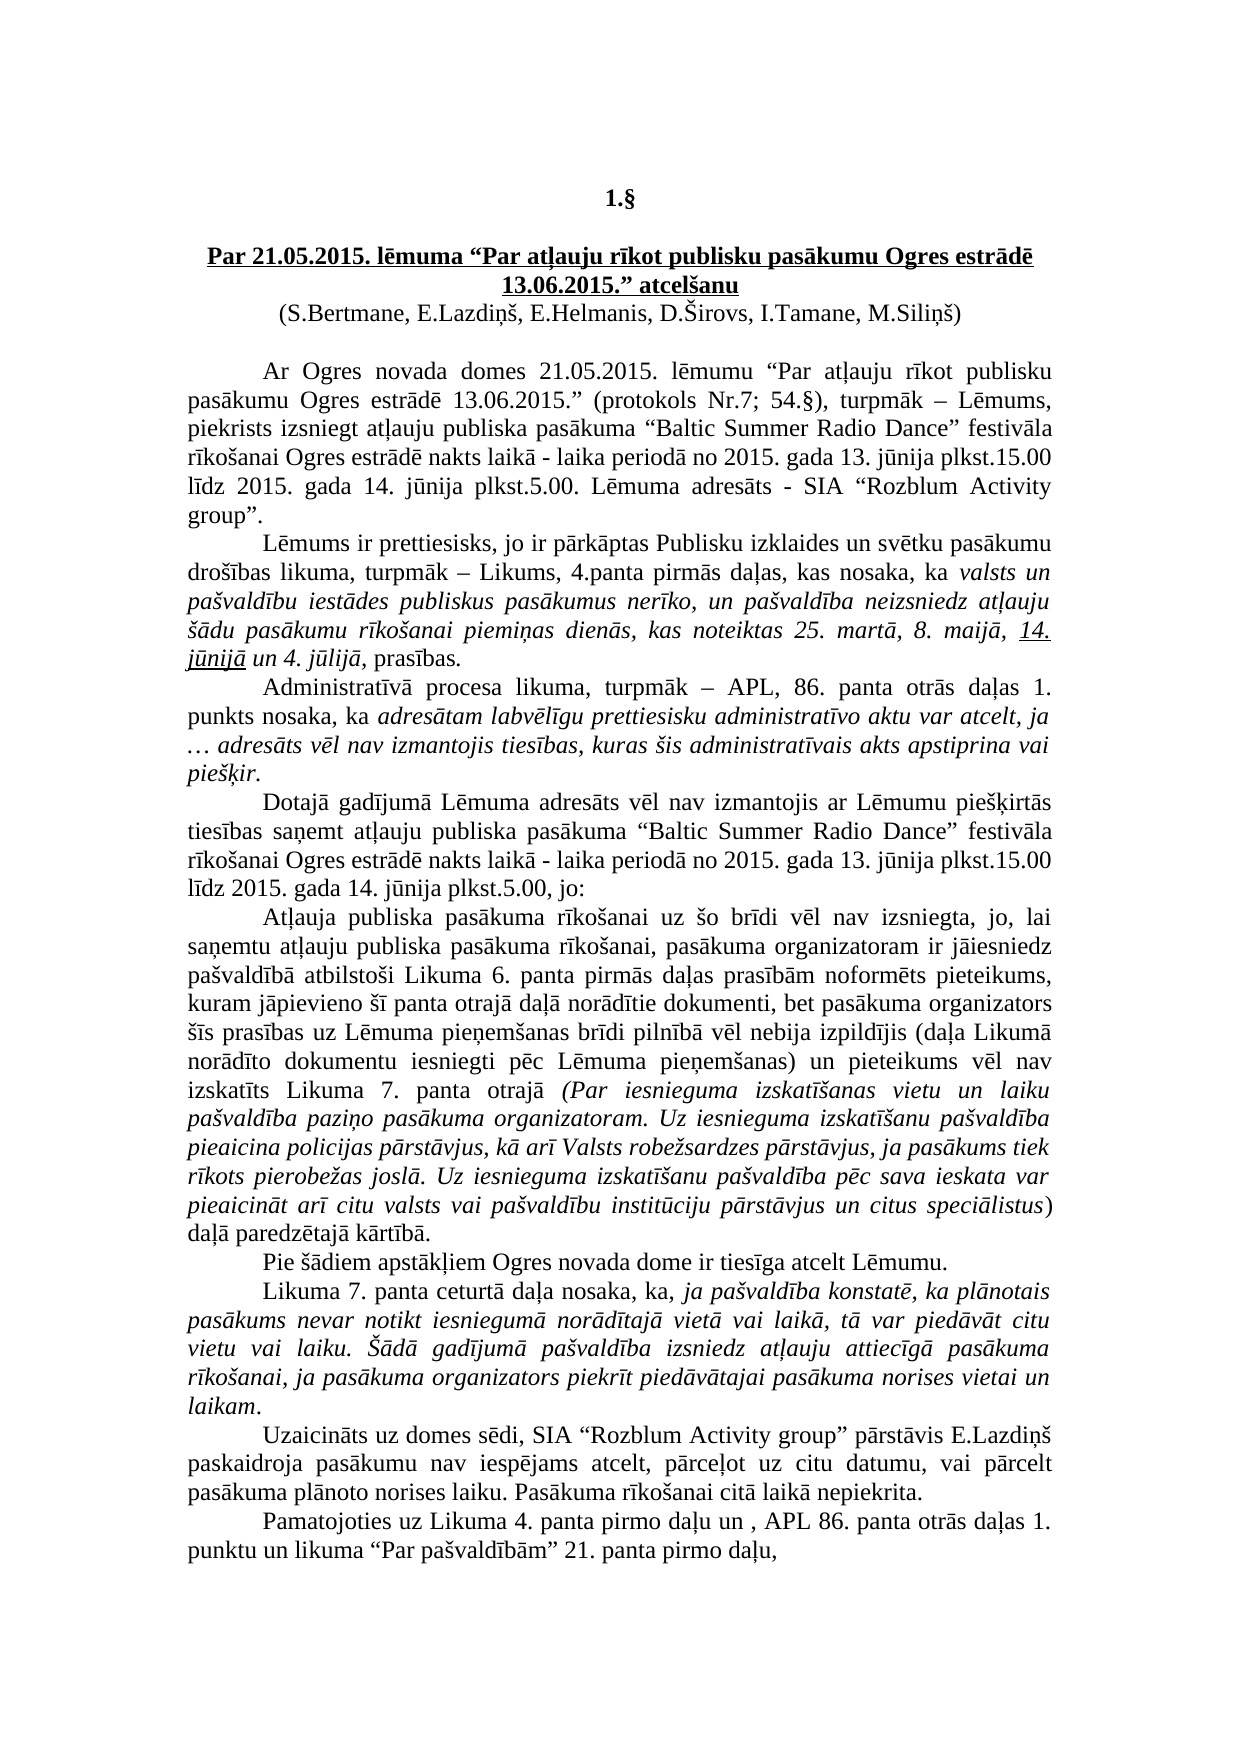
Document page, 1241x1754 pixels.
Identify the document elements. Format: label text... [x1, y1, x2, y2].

text Uzaicināts uz domes sēdi, SIA “Rozblum Activity group” pārstāvis E.Lazdiņš paskaidroja pasākumu nav iespējams atcelt, pārceļot uz citu datumu, vai pārcelt pasākuma plānoto norises laiku. Pasākuma rīkošanai citā laikā nepiekrita. [187, 1420, 1053, 1506]
text Lēmums ir prettiesisks, jo ir pārkāptas Publisku izklaides un svētku pasākumu drošības likuma, turpmāk – Likums, 4.panta pirmās daļas, kas nosaka, ka valsts un pašvaldību iestādes publiskus pasākumus nerīko, un pašvaldība neizsniedz atļauju šādu pasākumu rīkošanai piemiņas dienās, kas noteiktas 25. martā, 8. maijā, 14. jūnijā un 4. jūlijā, prasības. [187, 528, 1053, 672]
text Ar Ogres novada domes 21.05.2015. lēmumu “Par atļauju rīkot publisku pasākumu Ogres estrādē 13.06.2015.” (protokols Nr.7; 54.§), turpmāk – Lēmums, piekrists izsniegt atļauju publiska pasākuma “Baltic Summer Radio Dance” festivāla rīkošanai Ogres estrādē nakts laikā - laika periodā no 2015. gada 13. jūnija plkst.15.00 līdz 2015. gada 14. jūnija plkst.5.00. Lēmuma adresāts - SIA “Rozblum Activity group”. [187, 356, 1053, 528]
text Atļauja publiska pasākuma rīkošanai uz šo brīdi vēl nav izsniegta, jo, lai saņemtu atļauju publiska pasākuma rīkošanai, pasākuma organizatoram ir jāiesniedz pašvaldībā atbilstoši Likuma 6. panta pirmās daļas prasībām noformēts pieteikums, kuram jāpievieno šī panta otrajā daļā norādītie dokumenti, bet pasākuma organizators šīs prasības uz Lēmuma pieņemšanas brīdi pilnībā vēl nebija izpildījis (daļa Likumā norādīto dokumentu iesniegti pēc Lēmuma pieņemšanas) un pieteikums vēl nav izskatīts Likuma 7. panta otrajā (Par iesnieguma izskatīšanas vietu un laiku pašvaldība paziņo pasākuma organizatoram. Uz iesnieguma izskatīšanu pašvaldība pieaicina policijas pārstāvjus, kā arī Valsts robežsardzes pārstāvjus, ja pasākums tiek rīkots pierobežas joslā. Uz iesnieguma izskatīšanu pašvaldība pēc sava ieskata var pieaicināt arī citu valsts vai pašvaldību institūciju pārstāvjus un citus speciālistus) daļā paredzētajā kārtībā. [187, 902, 1053, 1247]
text 1.§ [187, 183, 1053, 212]
text (S.Bertmane, E.Lazdiņš, E.Helmanis, D.Širovs, I.Tamane, M.Siliņš) [187, 298, 1053, 327]
text Likuma 7. panta ceturtā daļa nosaka, ka, ja pašvaldība konstatē, ka plānotais pasākums nevar notikt iesniegumā norādītajā vietā vai laikā, tā var piedāvāt citu vietu vai laiku. Šādā gadījumā pašvaldība izsniedz atļauju attiecīgā pasākuma rīkošanai, ja pasākuma organizators piekrīt piedāvātajai pasākuma norises vietai un laikam. [187, 1276, 1053, 1420]
text Dotajā gadījumā Lēmuma adresāts vēl nav izmantojis ar Lēmumu piešķirtās tiesības saņemt atļauju publiska pasākuma “Baltic Summer Radio Dance” festivāla rīkošanai Ogres estrādē nakts laikā - laika periodā no 2015. gada 13. jūnija plkst.15.00 līdz 2015. gada 14. jūnija plkst.5.00, jo: [187, 787, 1053, 902]
subtitle Par 21.05.2015. lēmuma “Par atļauju rīkot publisku pasākumu Ogres estrādē 13.06.2015.” atcelšanu [187, 241, 1053, 298]
text Pie šādiem apstākļiem Ogres novada dome ir tiesīga atcelt Lēmumu. [262, 1247, 1053, 1276]
text Administratīvā procesa likuma, turpmāk – APL, 86. panta otrās daļas 1. punkts nosaka, ka adresātam labvēlīgu prettiesisku administratīvo aktu var atcelt, ja … adresāts vēl nav izmantojis tiesības, kuras šis administratīvais akts apstiprina vai piešķir. [187, 672, 1053, 787]
text Pamatojoties uz Likuma 4. panta pirmo daļu un , APL 86. panta otrās daļas 1. punktu un likuma “Par pašvaldībām” 21. panta pirmo daļu, [187, 1506, 1053, 1563]
